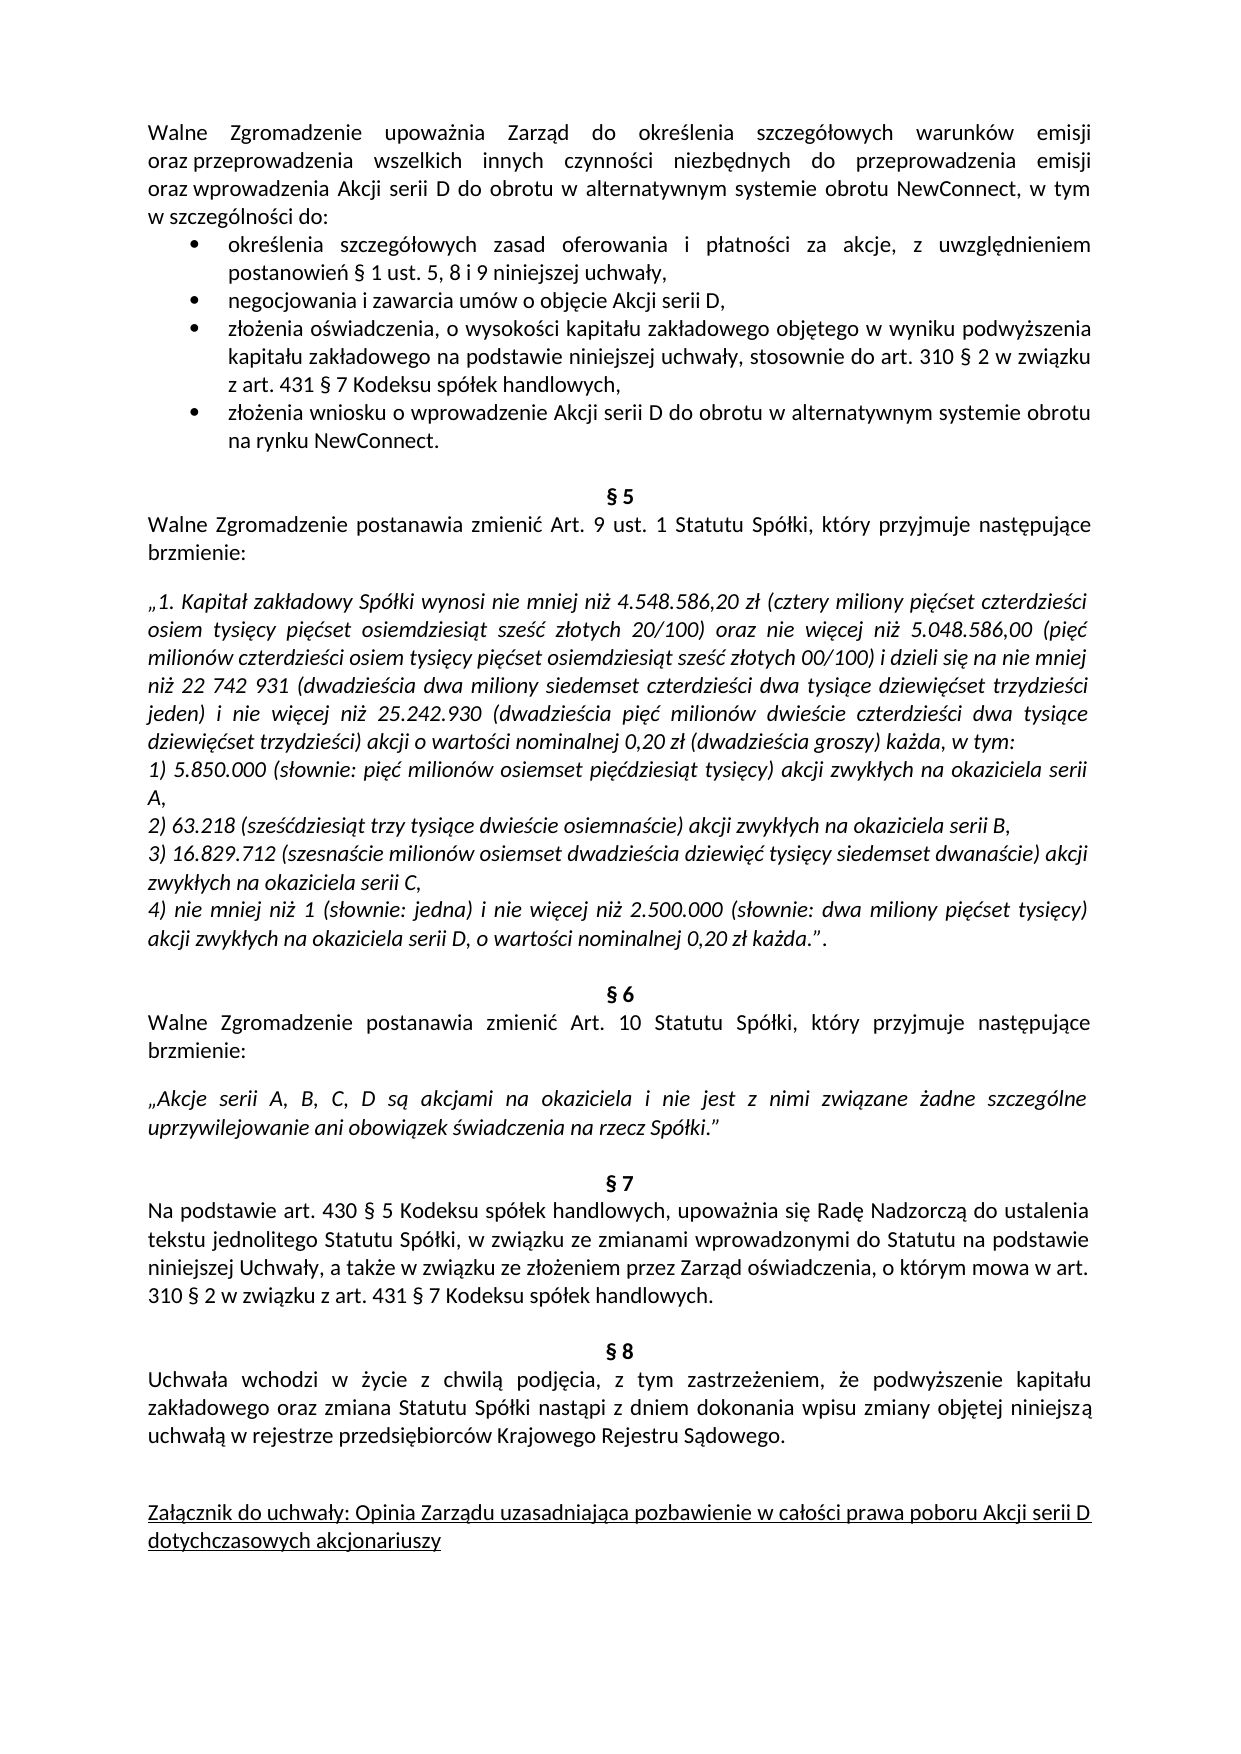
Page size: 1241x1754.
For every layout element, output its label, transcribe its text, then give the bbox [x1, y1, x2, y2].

text § 7 [148, 1169, 1091, 1197]
text 2) 63.218 (sześćdziesiąt trzy tysiące dwieście osiemnaście) akcji zwykłych na okaziciela serii B, [148, 812, 1091, 839]
list określenia szczegółowych zasad oferowania i płatności za akcje, z uwzględnieniem postanowień § 1 ust. 5, 8 i 9 niniejszej uchwały, [190, 230, 1093, 286]
list § 5 [148, 482, 1093, 511]
text „Akcje serii A, B, C, D są akcjami na okaziciela i nie jest z nimi związane żadne szczególne uprzywilejowanie ani obowiązek świadczenia na rzecz Spółki.” [148, 1084, 1091, 1141]
list złożenia oświadczenia, o wysokości kapitału zakładowego objętego w wyniku podwyższenia kapitału zakładowego na podstawie niniejszej uchwały, stosownie do art. 310 § 2 w związku z art. 431 § 7 Kodeksu spółek handlowych, [190, 314, 1093, 398]
list Walne Zgromadzenie postanawia zmienić Art. 9 ust. 1 Statutu Spółki, który przyjmuje następujące brzmienie: [148, 511, 1093, 567]
list § 6 [148, 980, 1093, 1008]
list złożenia wniosku o wprowadzenie Akcji serii D do obrotu w alternatywnym systemie obrotu na rynku NewConnect. [190, 398, 1093, 454]
list Walne Zgromadzenie postanawia zmienić Art. 10 Statutu Spółki, który przyjmuje następujące brzmienie: [148, 1008, 1093, 1064]
text 1) 5.850.000 (słownie: pięć milionów osiemset pięćdziesiąt tysięcy) akcji zwykłych na okaziciela serii A, [148, 756, 1091, 812]
text Uchwała wchodzi w życie z chwilą podjęcia, z tym zastrzeżeniem, że podwyższenie kapitału zakładowego oraz zmiana Statutu Spółki nastąpi z dniem dokonania wpisu zmiany objętej niniejszą uchwałą w rejestrze przedsiębiorców Krajowego Rejestru Sądowego. [148, 1365, 1093, 1449]
list Walne Zgromadzenie upoważnia Zarząd do określenia szczegółowych warunków emisji oraz przeprowadzenia wszelkich innych czynności niezbędnych do przeprowadzenia emisji oraz wprowadzenia Akcji serii D do obrotu w alternatywnym systemie obrotu NewConnect, w tym w szczególności do: [148, 118, 1093, 230]
text 3) 16.829.712 (szesnaście milionów osiemset dwadzieścia dziewięć tysięcy siedemset dwanaście) akcji zwykłych na okaziciela serii C, [148, 839, 1091, 896]
text § 8 [148, 1337, 1091, 1365]
text Załącznik do uchwały: Opinia Zarządu uzasadniająca pozbawienie w całości prawa poboru Akcji serii D dotychczasowych akcjonariuszy [148, 1498, 1093, 1554]
text „1. Kapitał zakładowy Spółki wynosi nie mniej niż 4.548.586,20 zł (cztery miliony pięćset czterdzieści osiem tysięcy pięćset osiemdziesiąt sześć złotych 20/100) oraz nie więcej niż 5.048.586,00 (pięć milionów czterdzieści osiem tysięcy pięćset osiemdziesiąt sześć złotych 00/100) i dzieli się na nie mniej niż 22 742 931 (dwadzieścia dwa miliony siedemset czterdzieści dwa tysiące dziewięćset trzydzieści jeden) i nie więcej niż 25.242.930 (dwadzieścia pięć milionów dwieście czterdzieści dwa tysiące dziewięćset trzydzieści) akcji o wartości nominalnej 0,20 zł (dwadzieścia groszy) każda, w tym: [148, 587, 1091, 756]
text 4) nie mniej niż 1 (słownie: jedna) i nie więcej niż 2.500.000 (słownie: dwa miliony pięćset tysięcy) akcji zwykłych na okaziciela serii D, o wartości nominalnej 0,20 zł każda.”. [148, 896, 1091, 952]
list negocjowania i zawarcia umów o objęcie Akcji serii D, [190, 286, 1093, 314]
text Na podstawie art. 430 § 5 Kodeksu spółek handlowych, upoważnia się Radę Nadzorczą do ustalenia tekstu jednolitego Statutu Spółki, w związku ze zmianami wprowadzonymi do Statutu na podstawie niniejszej Uchwały, a także w związku ze złożeniem przez Zarząd oświadczenia, o którym mowa w art. 310 § 2 w związku z art. 431 § 7 Kodeksu spółek handlowych. [148, 1197, 1091, 1309]
